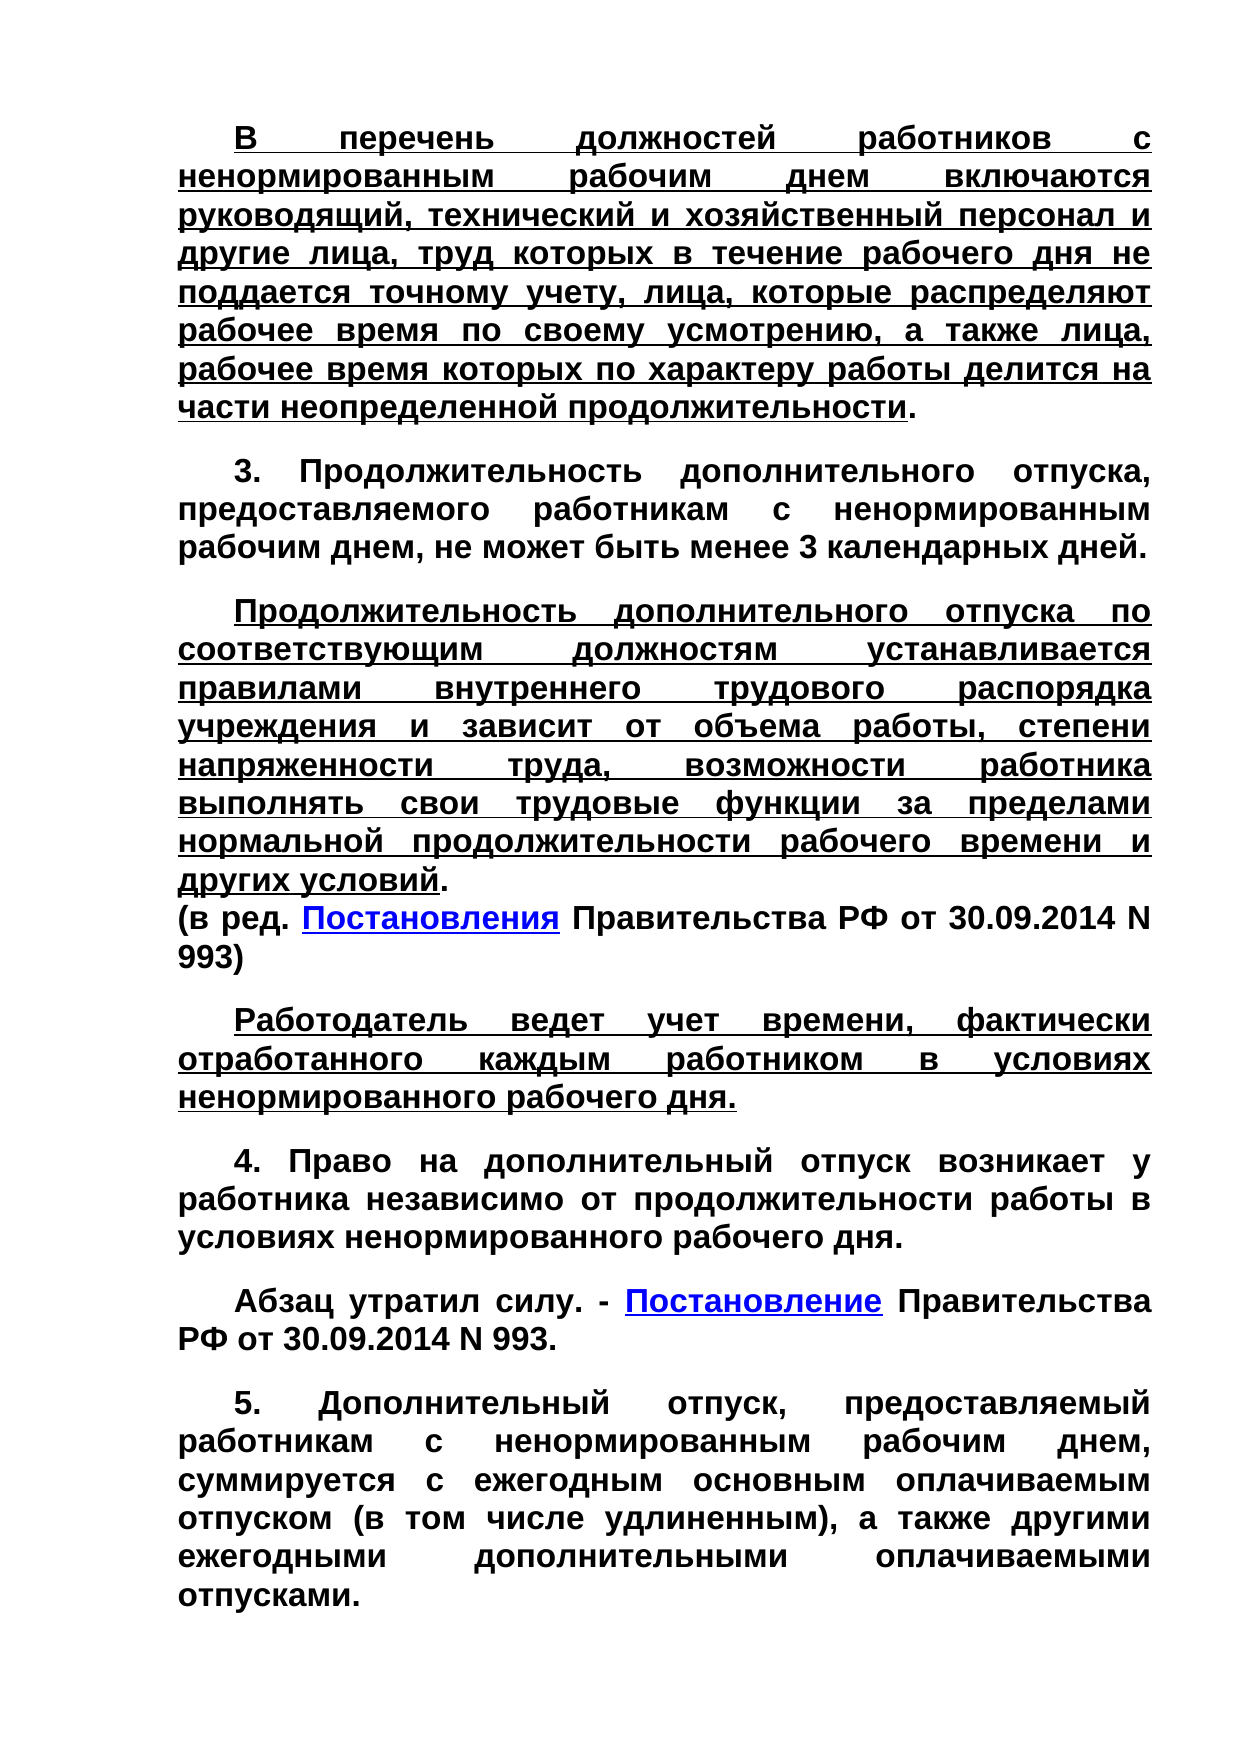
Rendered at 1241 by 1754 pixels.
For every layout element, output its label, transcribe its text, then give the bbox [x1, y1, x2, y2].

text В перечень должностей работников с ненормированным рабочим днем включаются руководящий, технический и хозяйственный персонал и другие лица, труд которых в течение рабочего дня не поддается точному учету, лица, которые распределяют рабочее время по своему усмотрению, а также лица, рабочее время которых по характеру работы делится на части неопределенной продолжительности. [177, 383, 1152, 426]
text Продолжительность дополнительного отпуска по соответствующим должностям устанавливается правилами внутреннего трудового распорядка учреждения и зависит от объема работы, степени напряженности труда, возможности работника выполнять свои трудовые функции за пределами нормальной продолжительности рабочего времени и других условий. [177, 702, 1152, 740]
text В перечень должностей работников с ненормированным рабочим днем включаются руководящий, технический и хозяйственный персонал и другие лица, труд которых в течение рабочего дня не поддается точному учету, лица, которые распределяют рабочее время по своему усмотрению, а также лица, рабочее время которых по характеру работы делится на части неопределенной продолжительности. [177, 229, 1152, 267]
text В перечень должностей работников с ненормированным рабочим днем включаются руководящий, технический и хозяйственный персонал и другие лица, труд которых в течение рабочего дня не поддается точному учету, лица, которые распределяют рабочее время по своему усмотрению, а также лица, рабочее время которых по характеру работы делится на части неопределенной продолжительности. [177, 306, 1152, 344]
text Работодатель ведет учет времени, фактически отработанного каждым работником в условиях ненормированного рабочего дня. [177, 1073, 1152, 1116]
text 3. Продолжительность дополнительного отпуска, предоставляемого работникам с ненормированным рабочим днем, не может быть менее 3 календарных дней. [177, 451, 1152, 566]
text Продолжительность дополнительного отпуска по соответствующим должностям устанавливается правилами внутреннего трудового распорядка учреждения и зависит от объема работы, степени напряженности труда, возможности работника выполнять свои трудовые функции за пределами нормальной продолжительности рабочего времени и других условий. [177, 664, 1152, 701]
text (в ред. Постановления Правительства РФ от 30.09.2014 N 993) [177, 898, 1152, 975]
text 4. Право на дополнительный отпуск возникает у работника независимо от продолжительности работы в условиях ненормированного рабочего дня. [177, 1141, 1152, 1256]
text Продолжительность дополнительного отпуска по соответствующим должностям устанавливается правилами внутреннего трудового распорядка учреждения и зависит от объема работы, степени напряженности труда, возможности работника выполнять свои трудовые функции за пределами нормальной продолжительности рабочего времени и других условий. [177, 591, 1152, 663]
text Продолжительность дополнительного отпуска по соответствующим должностям устанавливается правилами внутреннего трудового распорядка учреждения и зависит от объема работы, степени напряженности труда, возможности работника выполнять свои трудовые функции за пределами нормальной продолжительности рабочего времени и других условий. [177, 818, 1152, 855]
text В перечень должностей работников с ненормированным рабочим днем включаются руководящий, технический и хозяйственный персонал и другие лица, труд которых в течение рабочего дня не поддается точному учету, лица, которые распределяют рабочее время по своему усмотрению, а также лица, рабочее время которых по характеру работы делится на части неопределенной продолжительности. [177, 118, 1152, 190]
text Продолжительность дополнительного отпуска по соответствующим должностям устанавливается правилами внутреннего трудового распорядка учреждения и зависит от объема работы, степени напряженности труда, возможности работника выполнять свои трудовые функции за пределами нормальной продолжительности рабочего времени и других условий. [177, 856, 1152, 898]
text 5. Дополнительный отпуск, предоставляемый работникам с ненормированным рабочим днем, суммируется с ежегодным основным оплачиваемым отпуском (в том числе удлиненным), а также другими ежегодными дополнительными оплачиваемыми отпусками. [177, 1383, 1152, 1613]
text В перечень должностей работников с ненормированным рабочим днем включаются руководящий, технический и хозяйственный персонал и другие лица, труд которых в течение рабочего дня не поддается точному учету, лица, которые распределяют рабочее время по своему усмотрению, а также лица, рабочее время которых по характеру работы делится на части неопределенной продолжительности. [177, 345, 1152, 382]
text Продолжительность дополнительного отпуска по соответствующим должностям устанавливается правилами внутреннего трудового распорядка учреждения и зависит от объема работы, степени напряженности труда, возможности работника выполнять свои трудовые функции за пределами нормальной продолжительности рабочего времени и других условий. [177, 741, 1152, 778]
text Продолжительность дополнительного отпуска по соответствующим должностям устанавливается правилами внутреннего трудового распорядка учреждения и зависит от объема работы, степени напряженности труда, возможности работника выполнять свои трудовые функции за пределами нормальной продолжительности рабочего времени и других условий. [177, 779, 1152, 817]
text Работодатель ведет учет времени, фактически отработанного каждым работником в условиях ненормированного рабочего дня. [177, 1000, 1152, 1072]
text В перечень должностей работников с ненормированным рабочим днем включаются руководящий, технический и хозяйственный персонал и другие лица, труд которых в течение рабочего дня не поддается точному учету, лица, которые распределяют рабочее время по своему усмотрению, а также лица, рабочее время которых по характеру работы делится на части неопределенной продолжительности. [177, 191, 1152, 228]
text Абзац утратил силу. - Постановление Правительства РФ от 30.09.2014 N 993. [177, 1281, 1152, 1358]
text В перечень должностей работников с ненормированным рабочим днем включаются руководящий, технический и хозяйственный персонал и другие лица, труд которых в течение рабочего дня не поддается точному учету, лица, которые распределяют рабочее время по своему усмотрению, а также лица, рабочее время которых по характеру работы делится на части неопределенной продолжительности. [177, 269, 1152, 305]
